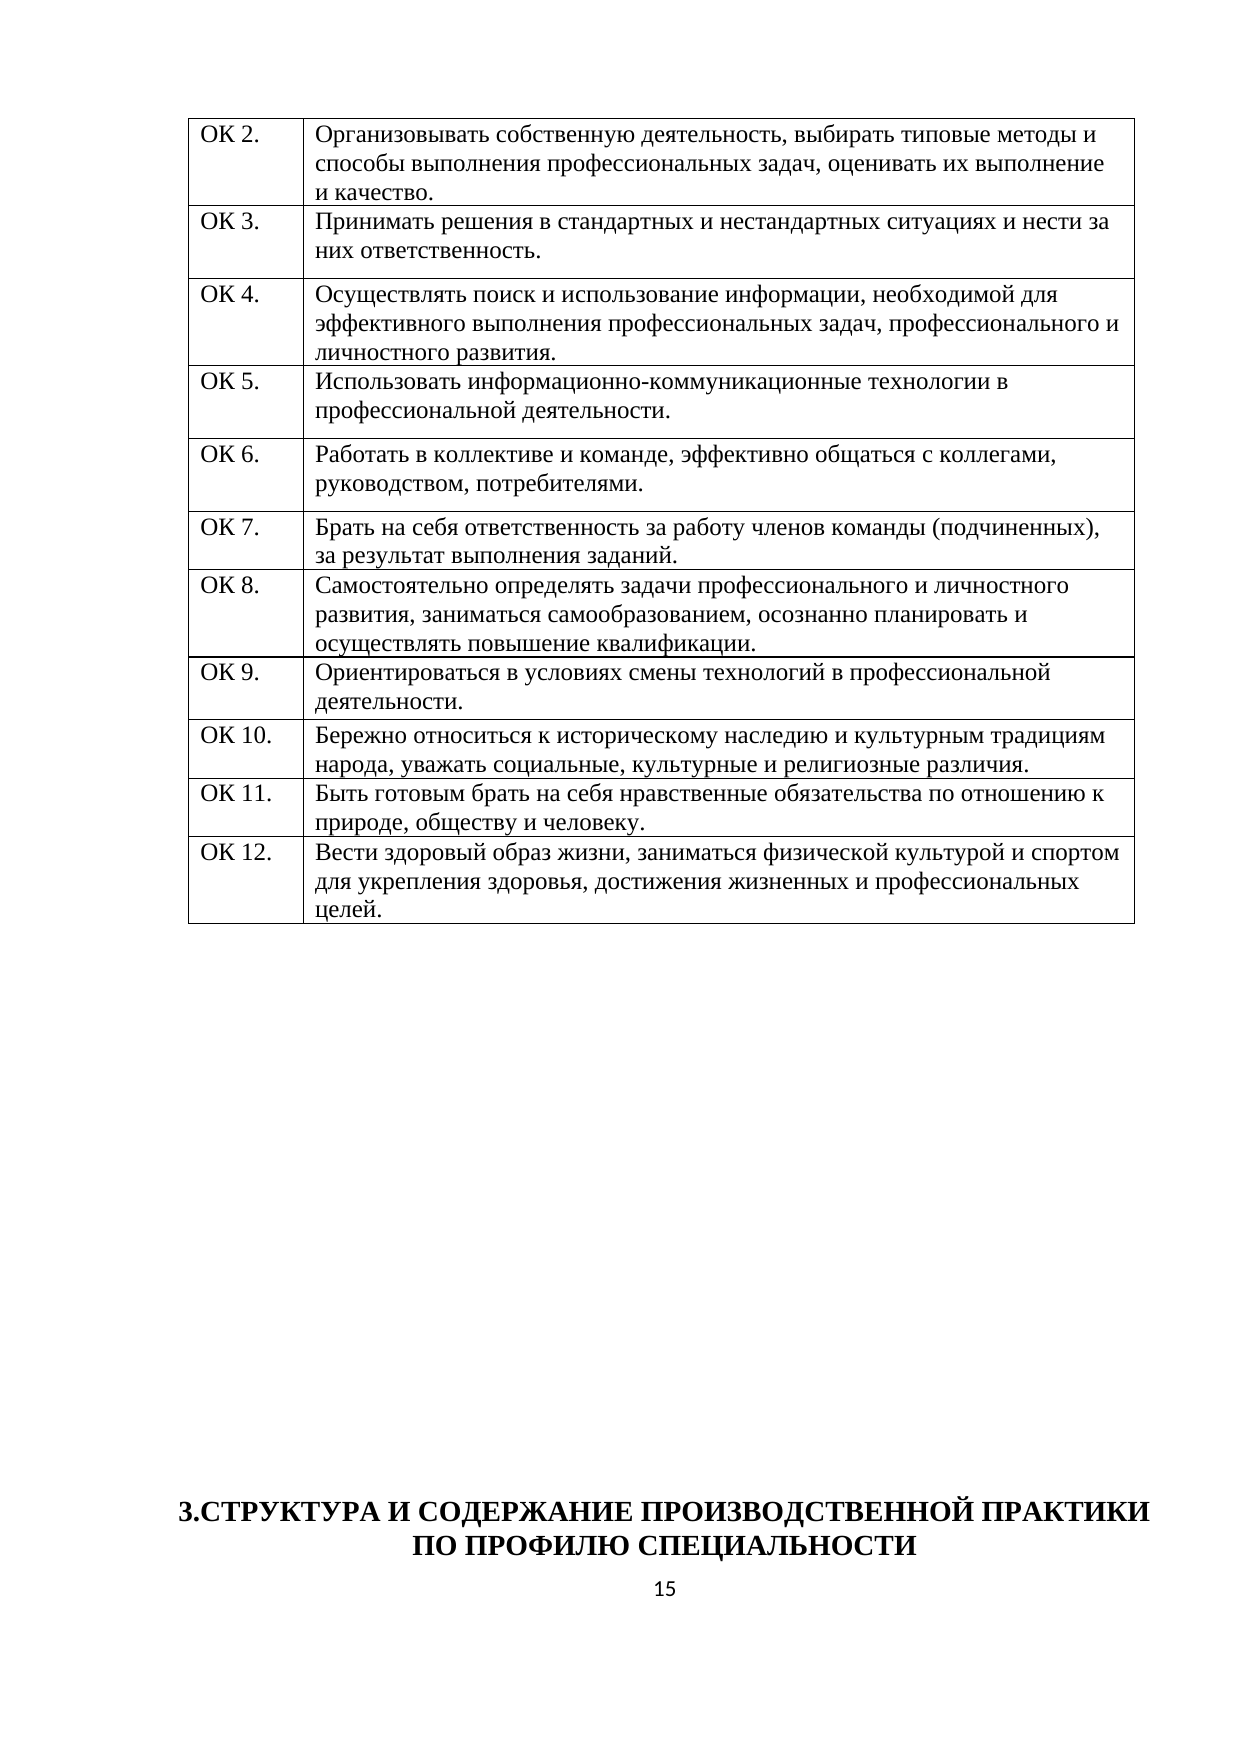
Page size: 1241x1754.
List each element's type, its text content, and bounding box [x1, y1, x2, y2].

table_cell ОК 6. [189, 439, 303, 511]
table_cell ОК 7. [189, 512, 303, 569]
table_cell Работать в коллективе и команде, эффективно общаться с коллегами, руководством, потребителями. [304, 439, 1134, 511]
table_cell Самостоятельно определять задачи профессионального и личностного развития, заниматься самообразованием, осознанно планировать и осуществлять повышение квалификации. [304, 570, 1134, 656]
table_cell ОК 12. [189, 837, 303, 923]
table_cell Бережно относиться к историческому наследию и культурным традициям народа, уважать социальные, культурные и религиозные различия. [304, 720, 1134, 777]
table_cell ОК 3. [189, 206, 303, 278]
table_cell ОК 10. [189, 720, 303, 777]
table_cell Организовывать собственную деятельность, выбирать типовые методы и способы выполнения профессиональных задач, оценивать их выполнение и качество. [304, 119, 1134, 205]
table_cell ОК 5. [189, 366, 303, 438]
table_cell Ориентироваться в условиях смены технологий в профессиональной деятельности. [304, 658, 1134, 719]
table_cell Использовать информационно-коммуникационные технологии в профессиональной деятельности. [304, 366, 1134, 438]
table_cell Брать на себя ответственность за работу членов команды (подчиненных), за результат выполнения заданий. [304, 512, 1134, 569]
table_cell Принимать решения в стандартных и нестандартных ситуациях и нести за них ответственность. [304, 206, 1134, 278]
table_cell ОК 11. [189, 779, 303, 836]
table_cell ОК 2. [189, 119, 303, 205]
text 3.СТРУКТУРА И СОДЕРЖАНИЕ ПРОИЗВОДСТВЕННОЙ ПРАКТИКИ ПО ПРОФИЛЮ СПЕЦИАЛЬНОСТИ [177, 1494, 1152, 1562]
table_cell Осуществлять поиск и использование информации, необходимой для эффективного выполнения профессиональных задач, профессионального и личностного развития. [304, 279, 1134, 365]
table_cell ОК 9. [189, 658, 303, 719]
table_cell ОК 4. [189, 279, 303, 365]
table_cell Вести здоровый образ жизни, заниматься физической культурой и спортом для укрепления здоровья, достижения жизненных и профессиональных целей. [304, 837, 1134, 923]
table_cell Быть готовым брать на себя нравственные обязательства по отношению к природе, обществу и человеку. [304, 779, 1134, 836]
table_cell ОК 8. [189, 570, 303, 656]
